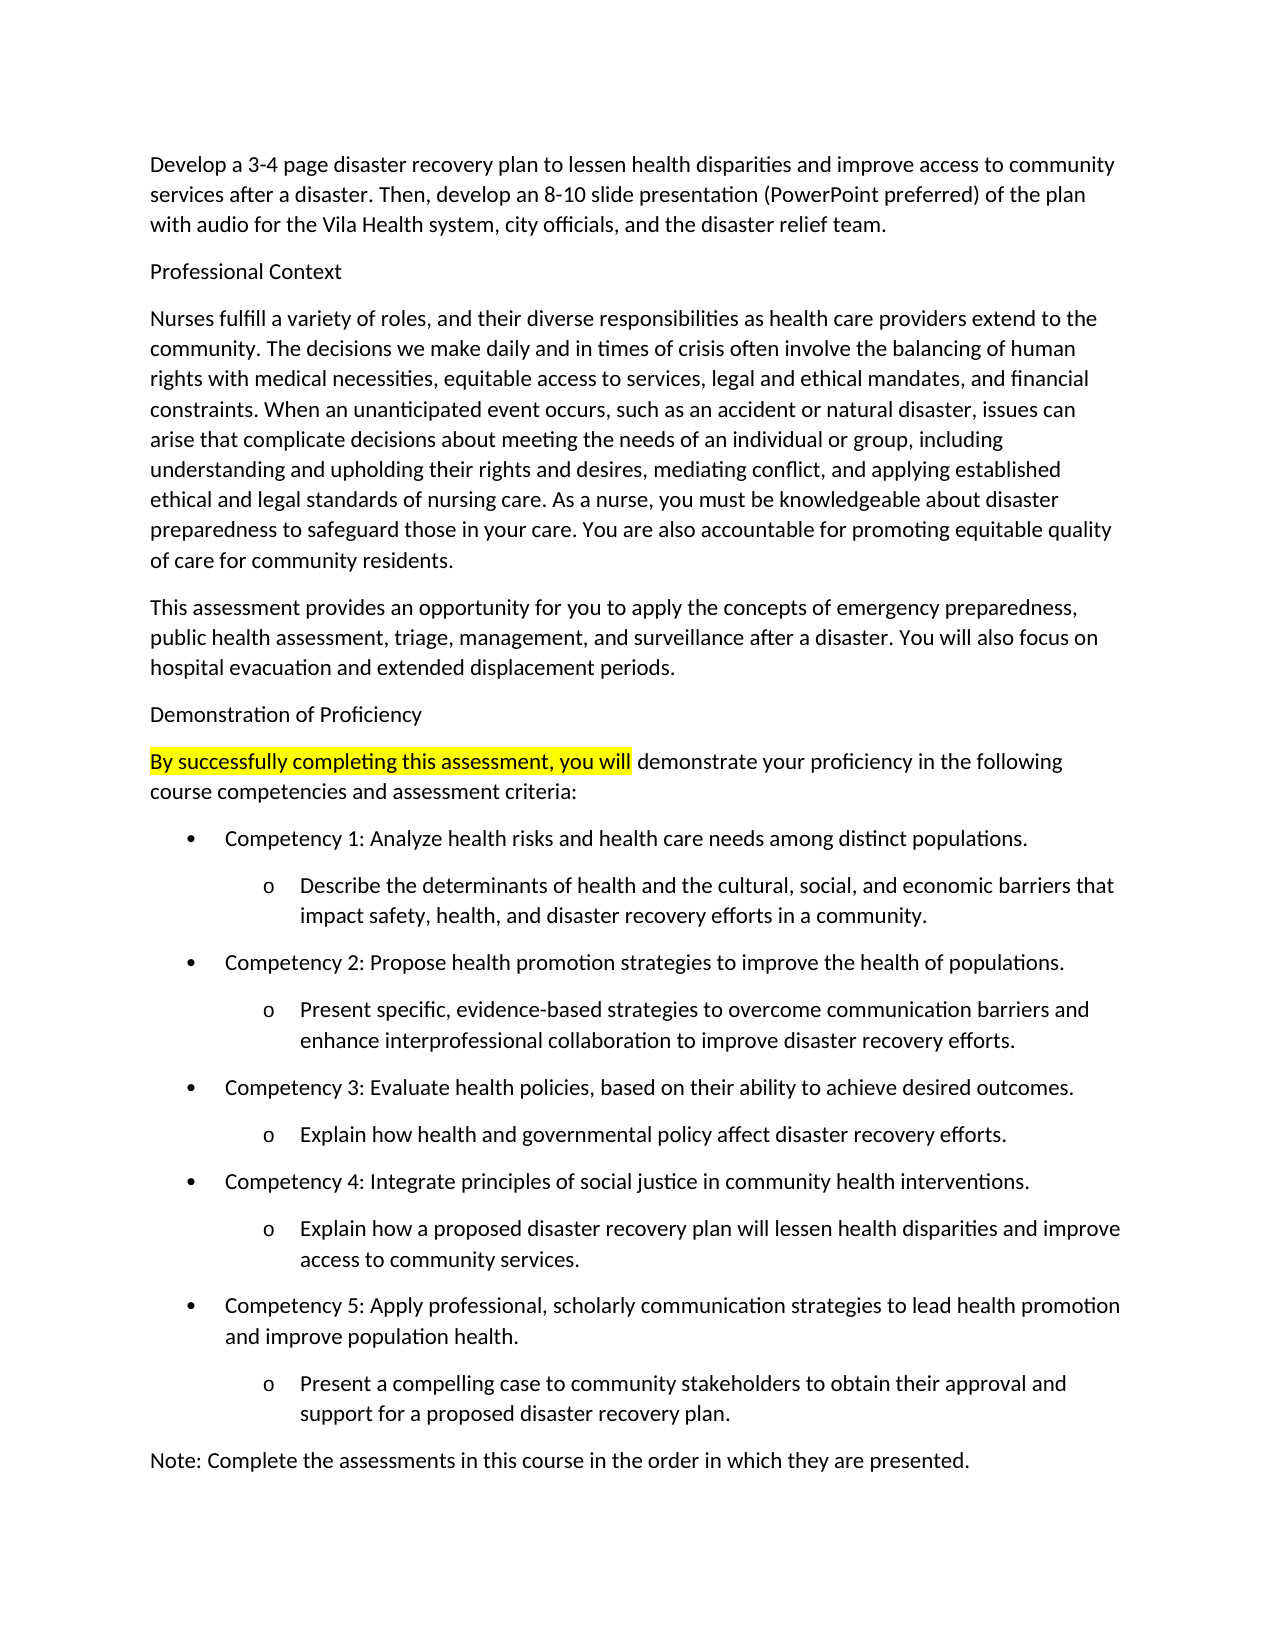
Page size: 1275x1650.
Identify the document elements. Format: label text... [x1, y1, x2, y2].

text Nurses fulfill a variety of roles, and their diverse responsibilities as health care providers extend to the community. The decisions we make daily and in times of crisis often involve the balancing of human rights with medical necessities, equitable access to services, legal and ethical mandates, and financial constraints. When an unanticipated event occurs, such as an accident or natural disaster, issues can arise that complicate decisions about meeting the needs of an individual or group, including understanding and upholding their rights and desires, mediating conflict, and applying established ethical and legal standards of nursing care. As a nurse, you must be knowledgeable about disaster preparedness to safeguard those in your care. You are also accountable for promoting equitable quality of care for community residents. [150, 304, 1125, 574]
list Competency 5: Apply professional, scholarly communication strategies to lead health promotion and improve population health. [187, 1292, 1125, 1350]
list Competency 3: Evaluate health policies, based on their ability to achieve desired outcomes. [187, 1073, 1125, 1101]
list Describe the determinants of health and the cultural, social, and economic barriers that impact safety, health, and disaster recovery efforts in a community. [262, 871, 1125, 929]
text Demonstration of Proficiency [150, 700, 1125, 728]
text Professional Context [150, 257, 1125, 285]
text This assessment provides an opportunity for you to apply the concepts of emergency preparedness, public health assessment, triage, management, and surveillance after a disaster. You will also focus on hospital evacuation and extended displacement periods. [150, 593, 1125, 681]
list Present a compelling case to community stakeholders to obtain their approval and support for a proposed disaster recovery plan. [262, 1369, 1125, 1427]
text Develop a 3-4 page disaster recovery plan to lessen health disparities and improve access to community services after a disaster. Then, develop an 8-10 slide presentation (PowerPoint preferred) of the plan with audio for the Vila Health system, city officials, and the disaster relief team. [150, 150, 1125, 238]
list Present specific, evidence-based strategies to overcome communication barriers and enhance interprofessional collaboration to improve disaster recovery efforts. [262, 995, 1125, 1054]
text Note: Complete the assessments in this course in the order in which they are presented. [150, 1446, 1125, 1474]
text By successfully completing this assessment, you will demonstrate your proficiency in the following course competencies and assessment criteria: [150, 747, 1125, 805]
list Competency 2: Propose health promotion strategies to improve the health of populations. [187, 948, 1125, 976]
list Competency 1: Analyze health risks and health care needs among distinct populations. [187, 824, 1125, 852]
list Explain how health and governmental policy affect disaster recovery efforts. [262, 1120, 1125, 1148]
list Explain how a proposed disaster recovery plan will lessen health disparities and improve access to community services. [262, 1214, 1125, 1273]
list Competency 4: Integrate principles of social justice in community health interventions. [187, 1167, 1125, 1195]
